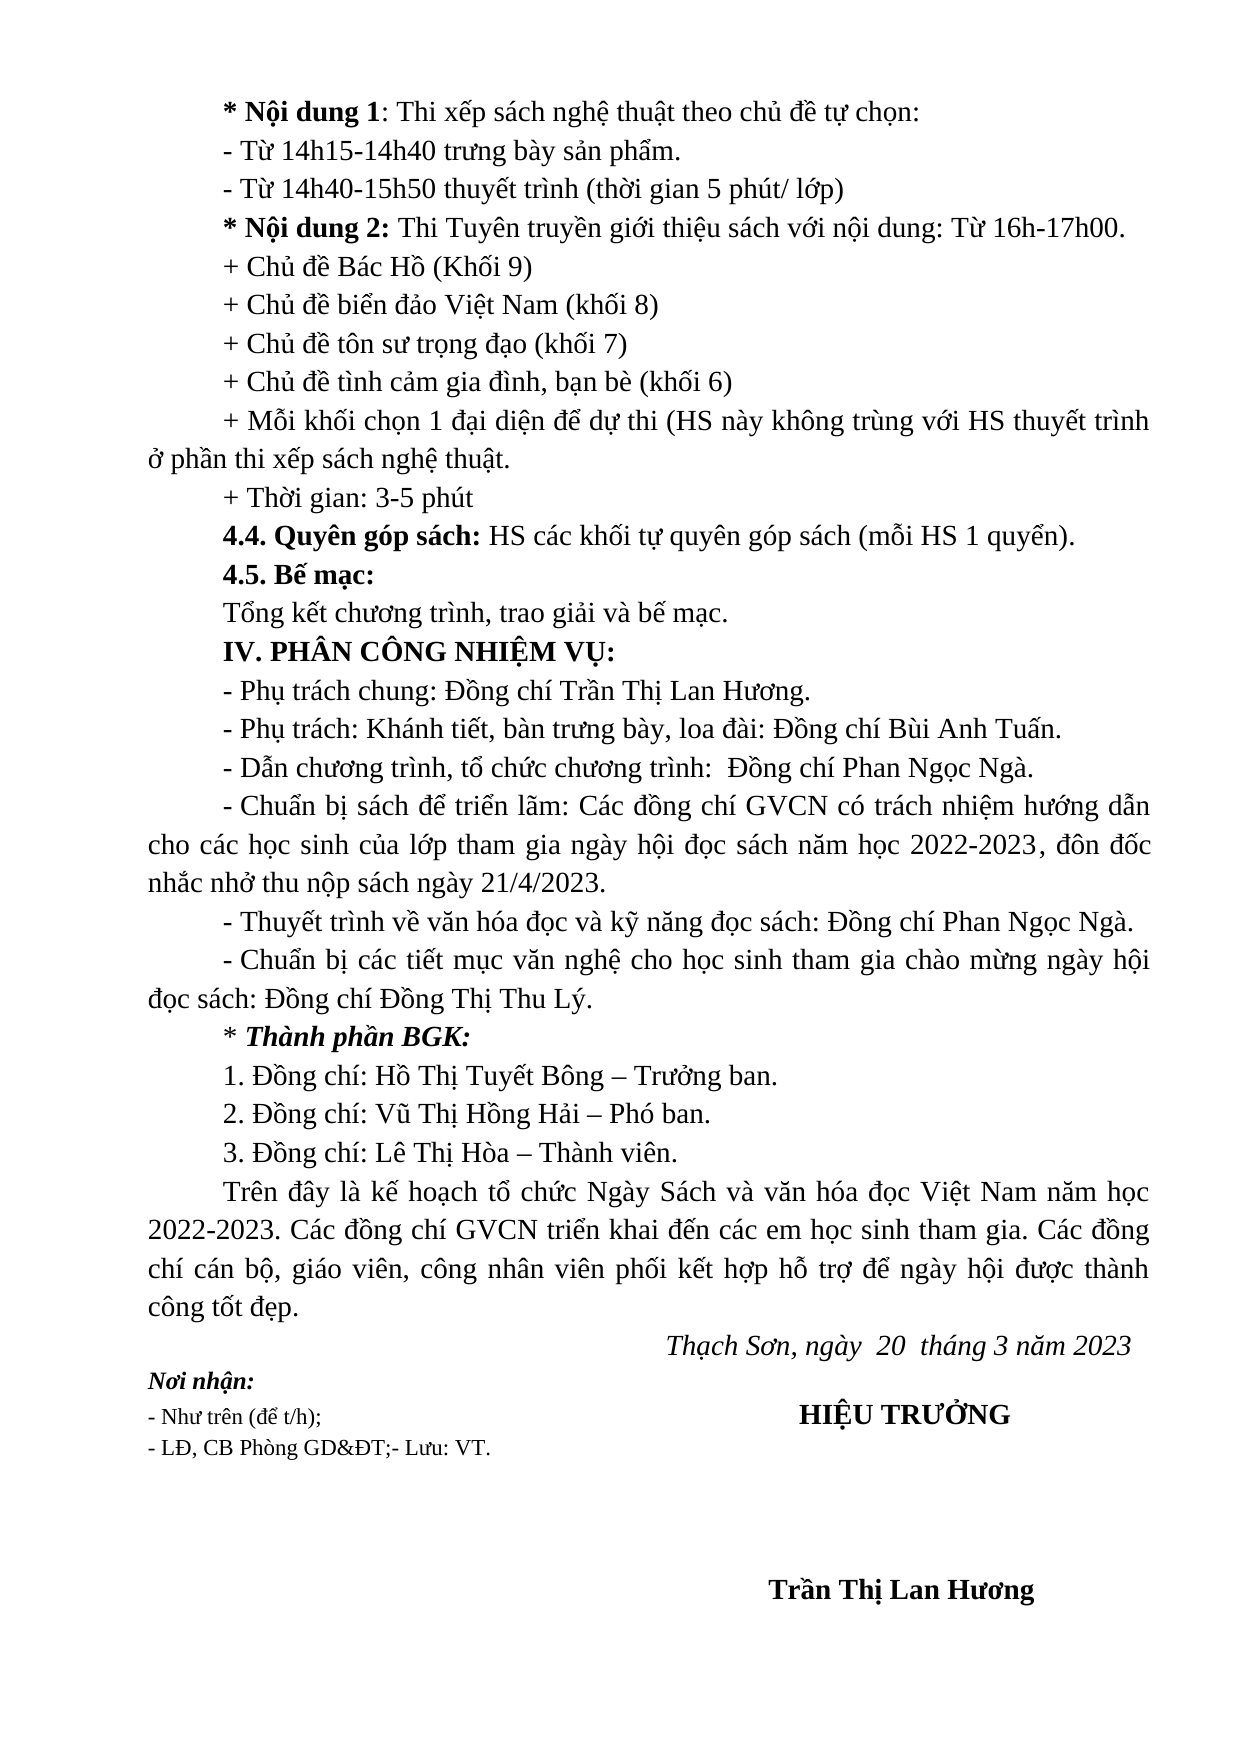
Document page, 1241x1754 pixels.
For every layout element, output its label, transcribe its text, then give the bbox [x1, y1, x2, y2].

text + Chủ đề biển đảo Việt Nam (khối 8) [148, 287, 1152, 321]
text - Từ 14h15-14h40 trưng bày sản phẩm. [148, 133, 1152, 167]
text 3. Đồng chí: Lê Thị Hòa – Thành viên. [148, 1135, 1152, 1169]
text 4.4. Quyên góp sách: HS các khối tự quyên góp sách (mỗi HS 1 quyển). [148, 518, 1152, 552]
text - Như trên (để t/h); HIỆU TRƯỞNG [148, 1397, 1152, 1431]
text 1. Đồng chí: Hồ Thị Tuyết Bông – Trưởng ban. [148, 1058, 1152, 1092]
text 2. Đồng chí: Vũ Thị Hồng Hải – Phó ban. [148, 1097, 1152, 1130]
text - Thuyết trình về văn hóa đọc và kỹ năng đọc sách: Đồng chí Phan Ngọc Ngà. [148, 904, 1152, 937]
text + Thời gian: 3-5 phút [148, 480, 1152, 513]
text - Dẫn chương trình, tổ chức chương trình: Đồng chí Phan Ngọc Ngà. [148, 750, 1152, 783]
text * Nội dung 2: Thi Tuyên truyền giới thiệu sách với nội dung: Từ 16h-17h00. [148, 210, 1152, 244]
text - Từ 14h40-15h50 thuyết trình (thời gian 5 phút/ lớp) [148, 172, 1152, 205]
text 4.5. Bế mạc: [148, 557, 1152, 591]
text * Thành phần BGK: [148, 1019, 1152, 1053]
text - Phụ trách chung: Đồng chí Trần Thị Lan Hương. [148, 673, 1152, 706]
text * Nội dung 1: Thi xếp sách nghệ thuật theo chủ đề tự chọn: [148, 94, 1152, 128]
text - LĐ, CB Phòng GD&ĐT;- Lưu: VT. [148, 1433, 1152, 1460]
text + Chủ đề tôn sư trọng đạo (khối 7) [148, 326, 1152, 359]
text - Chuẩn bị sách để triển lãm: Các đồng chí GVCN có trách nhiệm hướng dẫn cho các học sinh của lớp tham gia ngày hội đọc sách năm học 2022-2023, đôn đốc nhắc nhở thu nộp sách ngày 21/4/2023. [148, 788, 1152, 899]
text - Chuẩn bị các tiết mục văn nghệ cho học sinh tham gia chào mừng ngày hội đọc sách: Đồng chí Đồng Thị Thu Lý. [148, 942, 1152, 1014]
text Thạch Sơn, ngày 20 tháng 3 năm 2023 [148, 1328, 1152, 1361]
text + Mỗi khối chọn 1 đại diện để dự thi (HS này không trùng với HS thuyết trình ở phần thi xếp sách nghệ thuật. [148, 403, 1152, 475]
text + Chủ đề Bác Hồ (Khối 9) [148, 249, 1152, 282]
text + Chủ đề tình cảm gia đình, bạn bè (khối 6) [148, 364, 1152, 398]
text Nơi nhận: [148, 1366, 1152, 1395]
text Trên đây là kế hoạch tổ chức Ngày Sách và văn hóa đọc Việt Nam năm học 2022-2023. Các đồng chí GVCN triển khai đến các em học sinh tham gia. Các đồng chí cán bộ, giáo viên, công nhân viên phối kết hợp hỗ trợ để ngày hội được thành công tốt đẹp. [148, 1174, 1152, 1323]
text IV. PHÂN CÔNG NHIỆM VỤ: [148, 634, 1152, 668]
text - Phụ trách: Khánh tiết, bàn trưng bày, loa đài: Đồng chí Bùi Anh Tuấn. [148, 711, 1152, 745]
text Trần Thị Lan Hương [148, 1572, 1152, 1606]
text Tổng kết chương trình, trao giải và bế mạc. [148, 596, 1152, 629]
